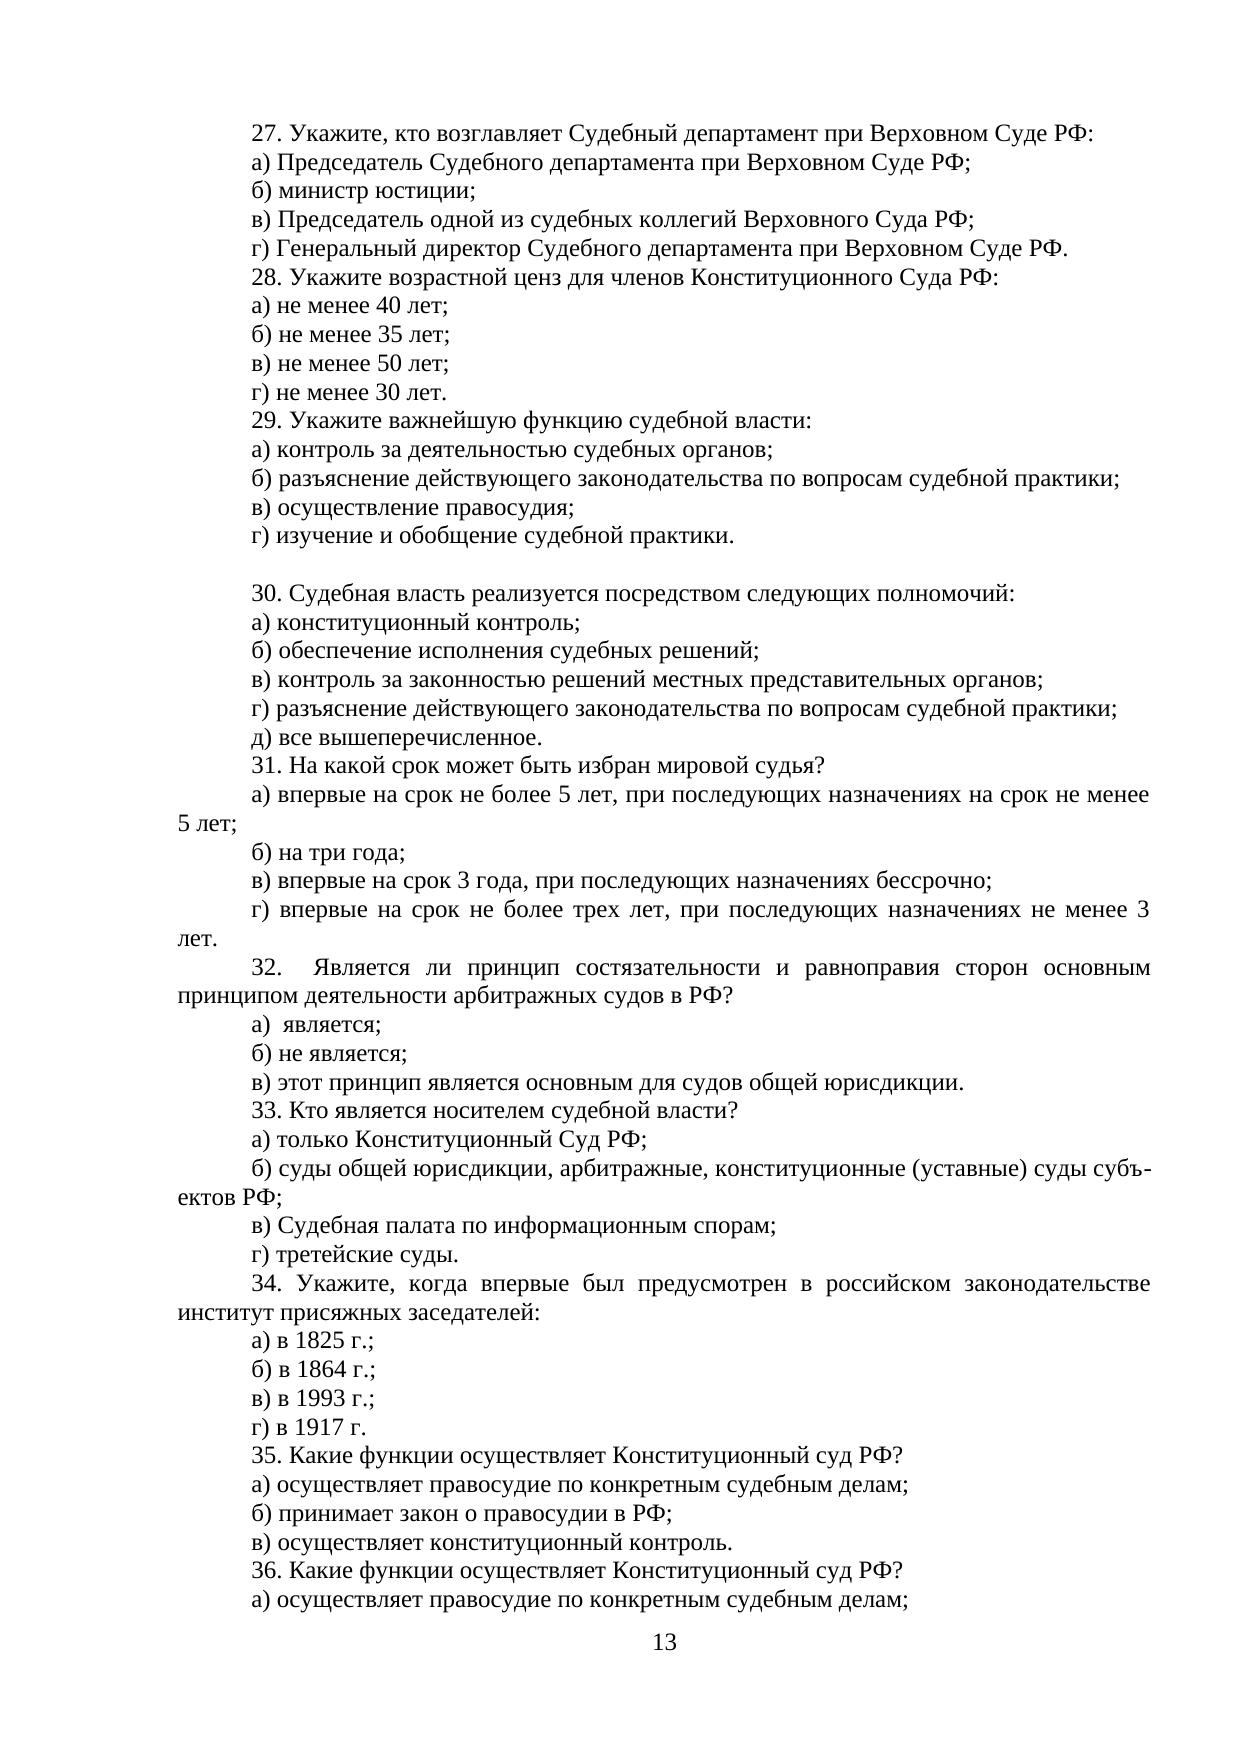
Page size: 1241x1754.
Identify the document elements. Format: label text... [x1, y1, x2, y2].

text б) обеспечение исполнения судебных решений; [177, 636, 1152, 664]
text б) суды общей юрисдикции, арбитражные, конституционные (уставные) суды субъектов РФ; [177, 1153, 1152, 1211]
text 32. Является ли принцип состязательности и равноправия сторон основным принципом деятельности арбитражных судов в РФ? [177, 952, 1152, 1009]
text а) в .; [177, 1326, 1152, 1354]
text б) министр юстиции; [177, 176, 1152, 204]
text а) осуществляет правосудие по конкретным судебным делам; [177, 1469, 1152, 1498]
text г) изучение и обобщение судебной практики. [177, 521, 1152, 549]
text а) контроль за деятельностью судебных органов; [177, 434, 1152, 463]
text г) Генеральный директор Судебного департамента при Верховном Суде РФ. [177, 233, 1152, 262]
text в) осуществление правосудия; [177, 492, 1152, 521]
text в) впервые на срок 3 года, при последующих назначениях бессрочно; [177, 866, 1152, 894]
text а) только Конституционный Суд РФ; [177, 1124, 1152, 1153]
text 27. Укажите, кто возглавляет Судебный департамент при Верховном Суде РФ: [177, 118, 1152, 147]
text г) третейские суды. [177, 1239, 1152, 1268]
text в) не менее 50 лет; [177, 348, 1152, 377]
text а) конституционный контроль; [177, 607, 1152, 636]
text 30. Судебная власть реализуется посредством следующих полномочий: [177, 578, 1152, 607]
text 35. Какие функции осуществляет Конституционный суд РФ? [177, 1441, 1152, 1469]
text б) не менее 35 лет; [177, 319, 1152, 348]
text г) разъяснение действующего законодательства по вопросам судебной практики; [177, 693, 1152, 722]
text а) не менее 40 лет; [177, 291, 1152, 319]
text 28. Укажите возрастной ценз для членов Конституционного Суда РФ: [177, 262, 1152, 291]
text 31. На какой срок может быть избран мировой судья? [177, 751, 1152, 779]
text б) принимает закон о правосудии в РФ; [177, 1498, 1152, 1527]
text 29. Укажите важнейшую функцию судебной власти: [177, 406, 1152, 434]
text в) этот принцип является основным для судов общей юрисдикции. [177, 1067, 1152, 1096]
text б) разъяснение действующего законодательства по вопросам судебной практики; [177, 463, 1152, 492]
text г) впервые на срок не более трех лет, при последующих назначениях не менее 3 лет. [177, 894, 1152, 952]
text г) не менее 30 лет. [177, 377, 1152, 406]
text а) Председатель Судебного департамента при Верховном Суде РФ; [177, 147, 1152, 176]
text в) контроль за законностью решений местных представительных органов; [177, 664, 1152, 693]
text в) Председатель одной из судебных коллегий Верховного Суда РФ; [177, 204, 1152, 233]
text а) впервые на срок не более 5 лет, при последующих назначениях на срок не менее 5 лет; [177, 779, 1152, 837]
text а) осуществляет правосудие по конкретным судебным делам; [177, 1584, 1152, 1613]
text 36. Какие функции осуществляет Конституционный суд РФ? [177, 1556, 1152, 1584]
text б) в .; [177, 1354, 1152, 1383]
text в) Судебная палата по информационным спорам; [177, 1211, 1152, 1239]
text б) на три года; [177, 837, 1152, 866]
text г) в . [177, 1412, 1152, 1441]
text 33. Кто является носителем судебной власти? [177, 1096, 1152, 1124]
text в) в .; [177, 1383, 1152, 1412]
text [177, 1527, 1152, 1556]
text д) все вышеперечисленное. [177, 722, 1152, 751]
text б) не является; [177, 1038, 1152, 1067]
text 34. Укажите, когда впервые был предусмотрен в российском законодательстве институт присяжных заседателей: [177, 1268, 1152, 1326]
text а) является; [177, 1009, 1152, 1038]
